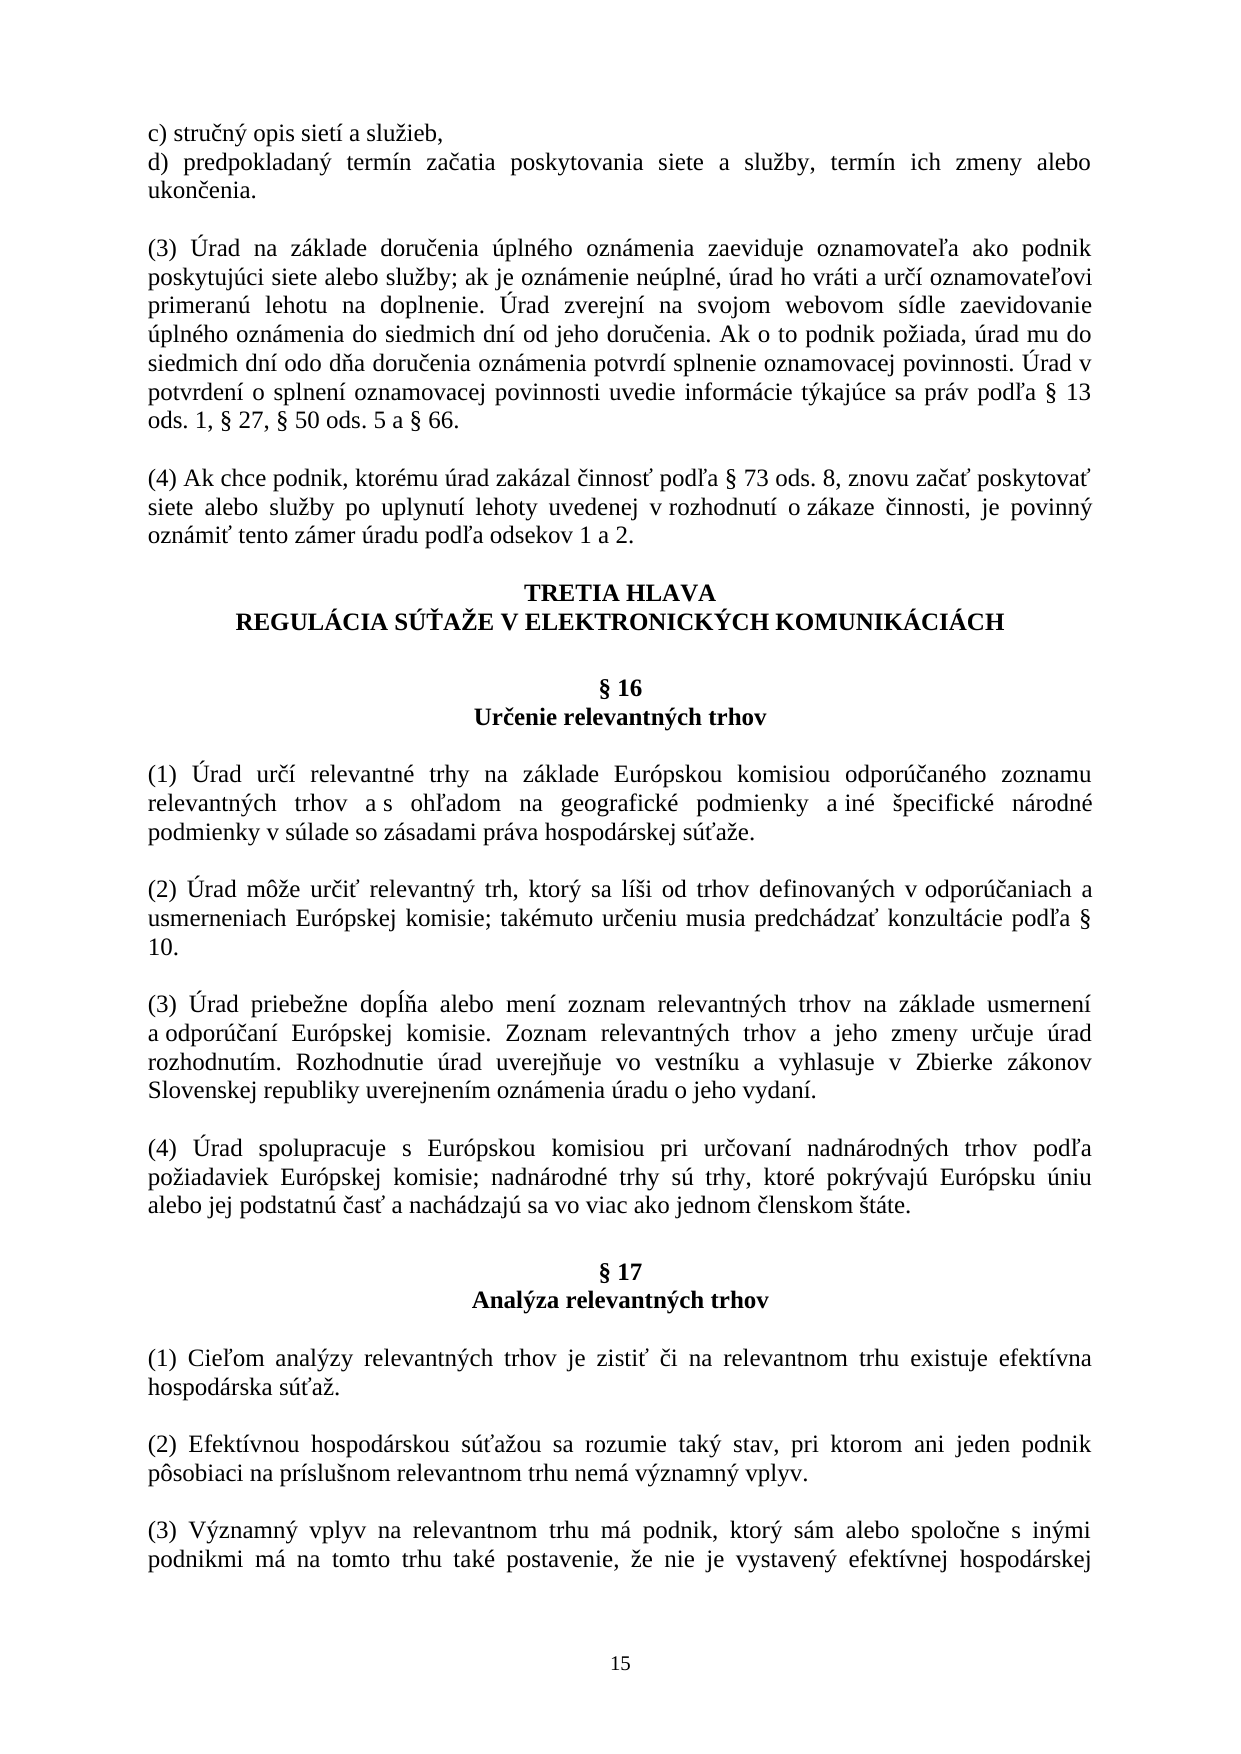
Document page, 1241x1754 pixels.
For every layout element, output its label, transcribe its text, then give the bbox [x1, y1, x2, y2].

text d) predpokladaný termín začatia poskytovania siete a služby, termín ich zmeny alebo ukončenia. [148, 147, 1092, 204]
text § 17 Analýza relevantných trhov [148, 1257, 1092, 1314]
text (4) Úrad spolupracuje s Európskou komisiou pri určovaní nadnárodných trhov podľa požiadaviek Európskej komisie; nadnárodné trhy sú trhy, ktoré pokrývajú Európsku úniu alebo jej podstatnú časť a nachádzajú sa vo viac ako jednom členskom štáte. [148, 1133, 1092, 1219]
text § 16 Určenie relevantných trhov [148, 673, 1092, 731]
text (1) Úrad určí relevantné trhy na základe Európskou komisiou odporúčaného zoznamu relevantných trhov a s ohľadom na geografické podmienky a iné špecifické národné podmienky v súlade so zásadami práva hospodárskej súťaže. [148, 759, 1092, 846]
text c) stručný opis sietí a služieb, [148, 118, 1092, 147]
text TRETIA HLAVA [148, 578, 1092, 607]
text (3) Úrad priebežne dopĺňa alebo mení zoznam relevantných trhov na základe usmernení a odporúčaní Európskej komisie. Zoznam relevantných trhov a jeho zmeny určuje úrad rozhodnutím. Rozhodnutie úrad uverejňuje vo vestníku a vyhlasuje v Zbierke zákonov Slovenskej republiky uverejnením oznámenia úradu o jeho vydaní. [148, 989, 1092, 1104]
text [148, 1516, 1092, 1573]
text (3) Úrad na základe doručenia úplného oznámenia zaeviduje oznamovateľa ako podnik poskytujúci siete alebo služby; ak je oznámenie neúplné, úrad ho vráti a určí oznamovateľovi primeranú lehotu na doplnenie. Úrad zverejní na svojom webovom sídle zaevidovanie úplného oznámenia do siedmich dní od jeho doručenia. Ak o to podnik požiada, úrad mu do siedmich dní odo dňa doručenia oznámenia potvrdí splnenie oznamovacej povinnosti. Úrad v potvrdení o splnení oznamovacej povinnosti uvedie informácie týkajúce sa práv podľa § 13 ods. 1, § 27, § 50 ods. § 66. [148, 233, 1092, 434]
text (1) Cieľom analýzy relevantných trhov je zistiť či na relevantnom trhu existuje efektívna hospodárska súťaž. [148, 1343, 1092, 1401]
text (2) Úrad môže určiť relevantný trh, ktorý sa líši od trhov definovaných v odporúčaniach a usmerneniach Európskej komisie; takémuto určeniu musia predchádzať konzultácie podľa § 10. [148, 874, 1092, 961]
text (2) Efektívnou hospodárskou súťažou sa rozumie taký stav, pri ktorom ani jeden podnik pôsobiaci na príslušnom relevantnom trhu nemá významný vplyv. [148, 1429, 1092, 1487]
text (4) Ak chce podnik, ktorému úrad zakázal činnosť podľa § 73 ods. 8, znovu začať poskytovať siete alebo služby po uplynutí lehoty uvedenej v rozhodnutí o zákaze činnosti, je povinný oznámiť tento zámer úradu podľa odsekov 2. [148, 463, 1092, 549]
text REGULÁCIA SÚŤAŽE V ELEKTRONICKÝCH KOMUNIKÁCIÁCH [148, 607, 1092, 636]
